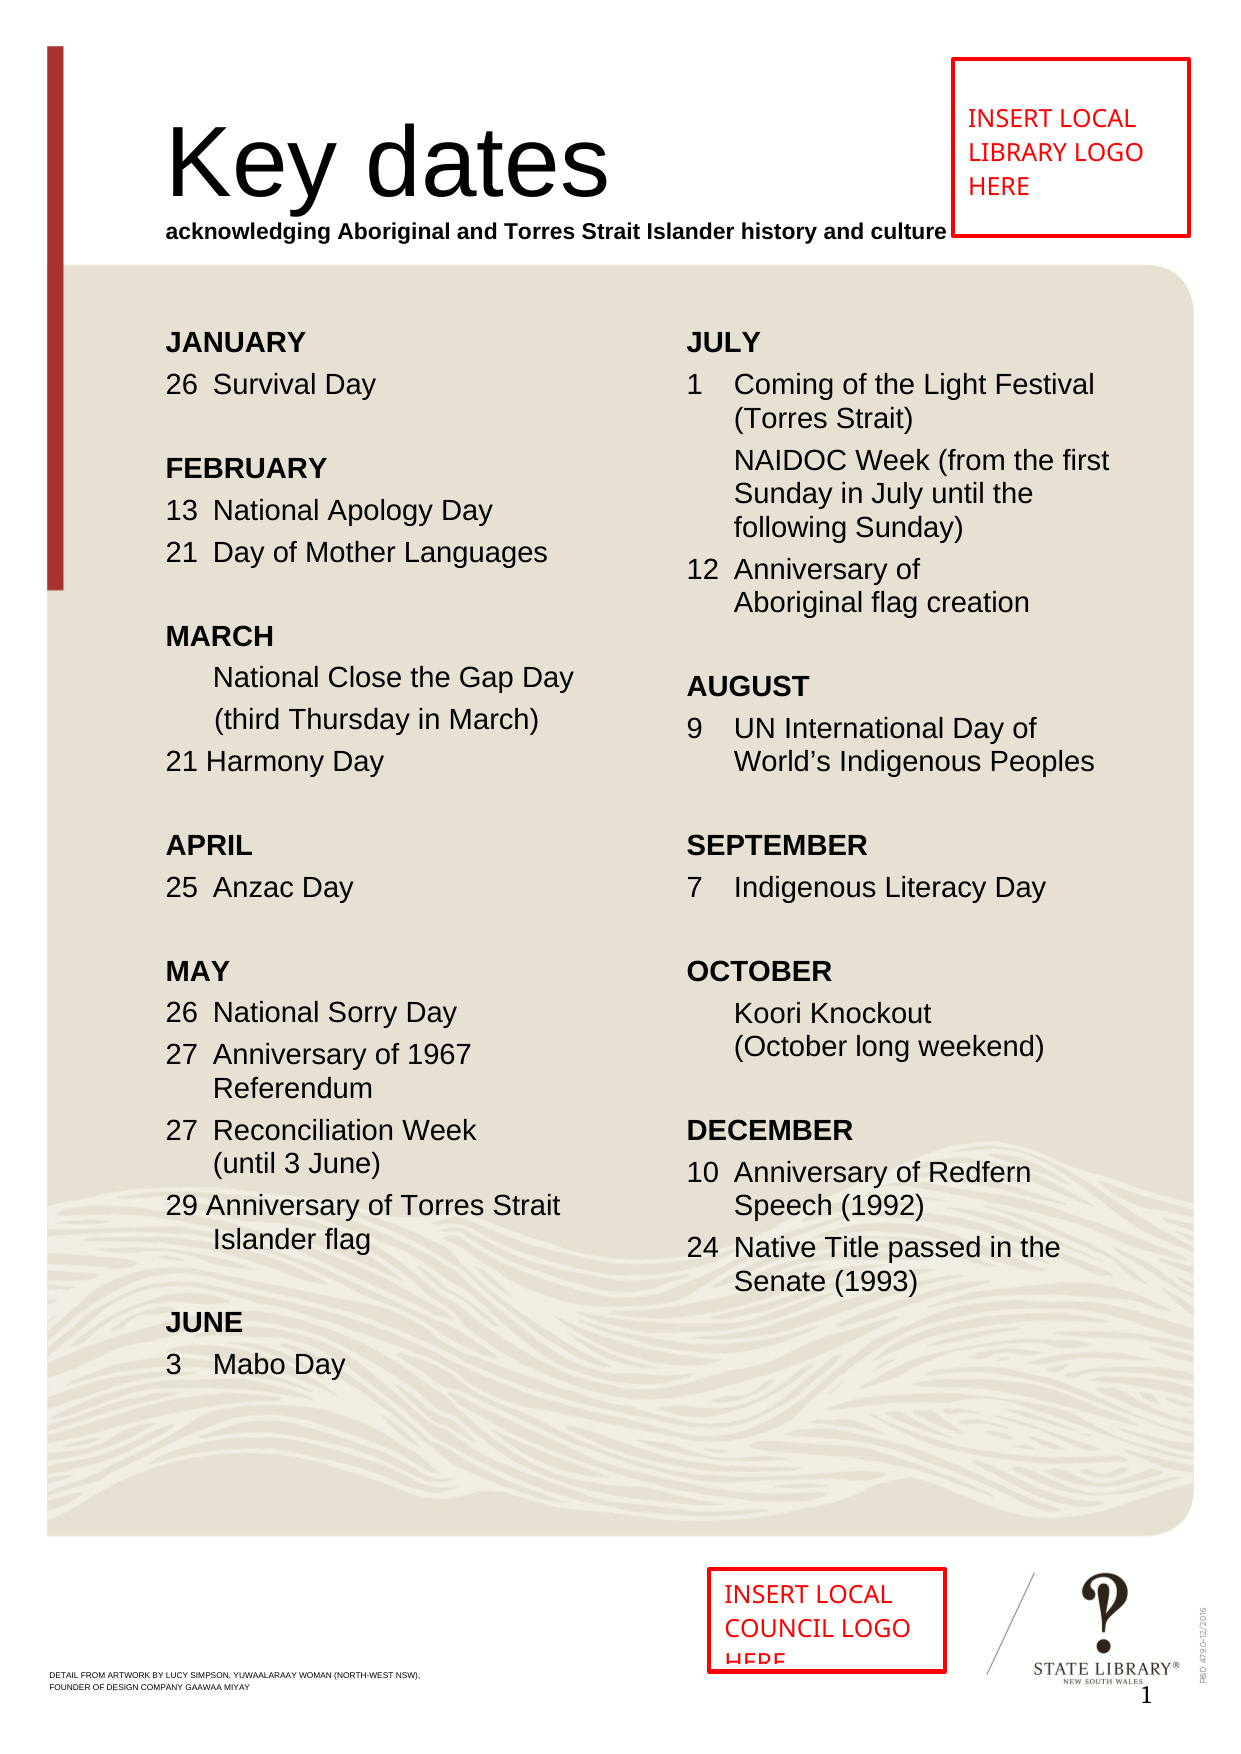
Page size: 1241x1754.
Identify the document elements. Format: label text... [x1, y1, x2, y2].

text FEBRUARY [165, 451, 613, 484]
text 13 National Apology Day [165, 493, 613, 526]
text 25 Anzac Day [165, 870, 613, 903]
text 3 Mabo Day [165, 1347, 613, 1381]
text acknowledging Aboriginal and Torres Strait Islander history and culture [165, 218, 1134, 244]
text 24 Native Title passed in the Senate (1993) [686, 1230, 1134, 1297]
text (third Thursday in March) [165, 702, 613, 736]
text 29 Anniversary of Torres Strait Islander flag [165, 1188, 613, 1255]
picture [0, 0, 1241, 1754]
text AUGUST [686, 669, 1134, 702]
text 27 Anniversary of 1967 Referendum [165, 1037, 613, 1104]
text 26 Survival Day [165, 367, 613, 401]
text JANUARY [165, 325, 613, 359]
text 10 Anniversary of Redfern Speech (1992) [686, 1155, 1134, 1222]
text 21 Harmony Day [165, 744, 613, 778]
text SEPTEMBER [686, 828, 1134, 862]
text OCTOBER [686, 954, 1134, 987]
text 9 UN International Day of World’s Indigenous Peoples [686, 711, 1134, 778]
text Key dates [165, 103, 951, 218]
text JUNE [165, 1305, 613, 1339]
text DECEMBER [686, 1113, 1134, 1146]
text MAY [165, 953, 613, 987]
text NAIDOC Week (from the first Sunday in July until the following Sunday) [686, 443, 1134, 543]
text 7 Indigenous Literacy Day [686, 870, 1134, 903]
text 1 Coming of the Light Festival (Torres Strait) [686, 367, 1134, 434]
text Key dates [955, 103, 1134, 218]
text 27 Reconciliation Week (until 3 June) [165, 1113, 613, 1180]
text National Close the Gap Day [165, 660, 613, 694]
text 26 National Sorry Day [165, 995, 613, 1029]
text APRIL [165, 828, 613, 861]
text 12 Anniversary of Aboriginal flag creation [686, 552, 1134, 619]
text 21 Day of Mother Languages [165, 535, 613, 568]
text JULY [686, 325, 1134, 359]
text Koori Knockout (October long weekend) [734, 996, 1134, 1063]
text MARCH [165, 618, 613, 652]
